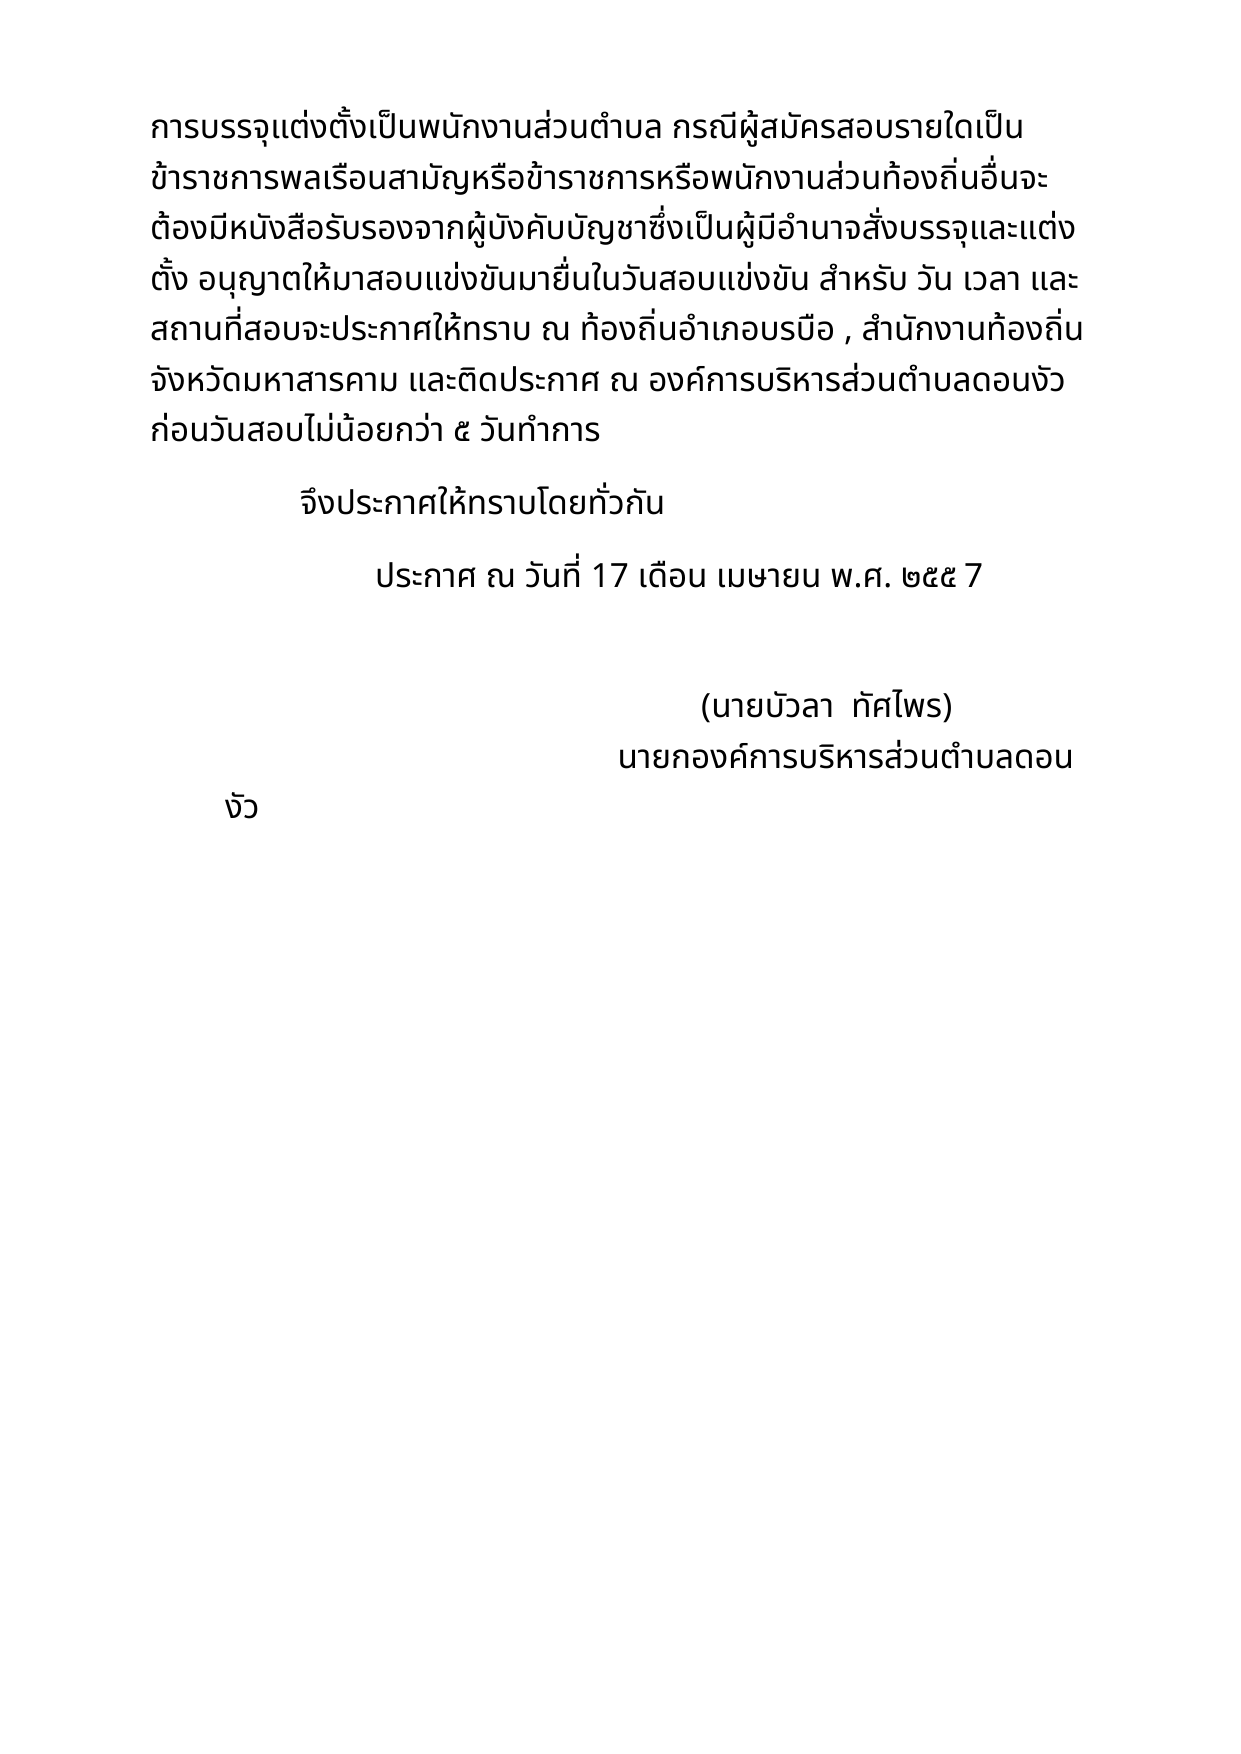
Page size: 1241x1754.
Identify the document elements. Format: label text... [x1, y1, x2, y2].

text (นายบัวลา ทัศไพร) [225, 682, 1090, 733]
text นายกองค์การบริหารส่วนตำบลดอนงัว [225, 733, 1090, 834]
text ประกาศ ณ วันที่ 17 เดือน เมษายน พ.ศ. ๒๕๕7 [225, 552, 1090, 603]
text จึงประกาศให้ทราบโดยทั่วกัน [150, 479, 1090, 529]
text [150, 103, 1090, 456]
